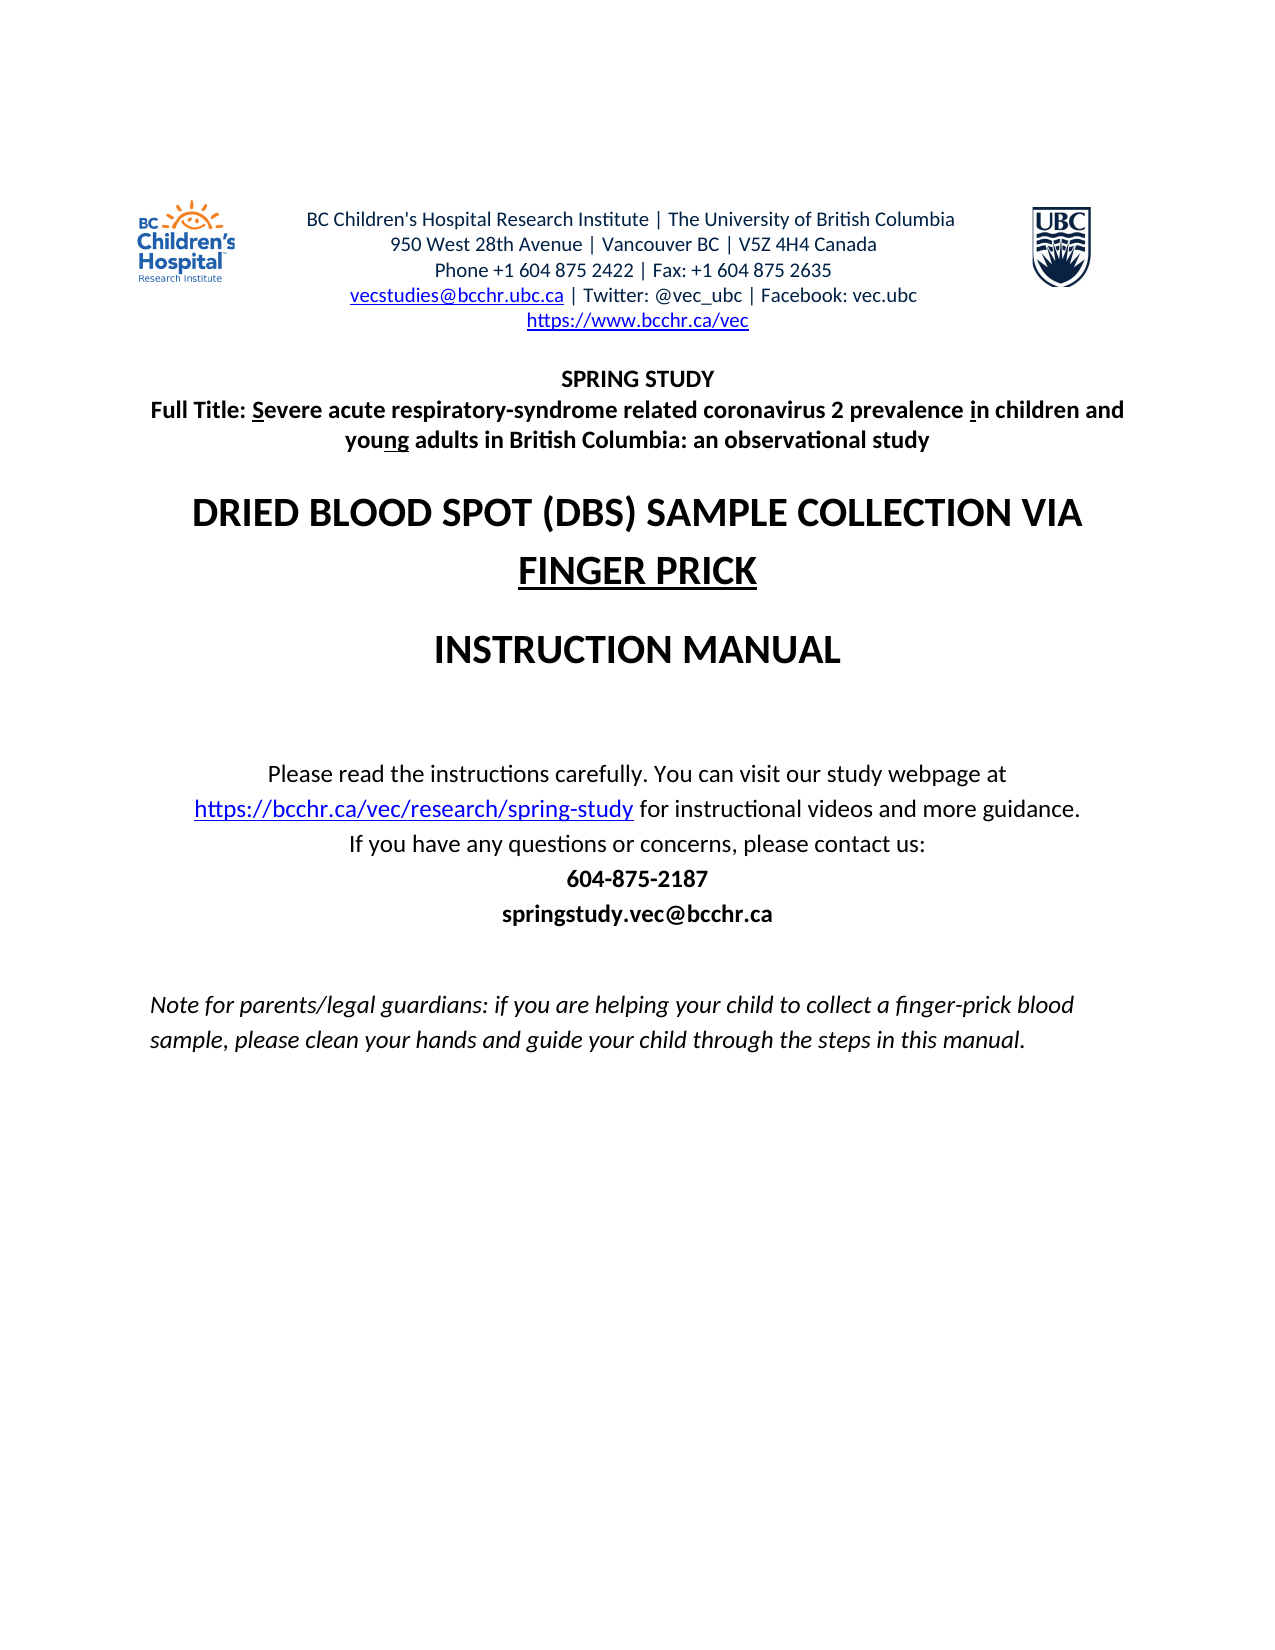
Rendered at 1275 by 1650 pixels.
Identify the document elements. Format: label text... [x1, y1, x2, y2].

text Note for parents/legal guardians: if you are helping your child to collect a finger-prick blood sample, please clean your hands and guide your child through the steps in this manual. [150, 989, 1125, 1055]
text SPRING STUDY [150, 364, 1125, 394]
text BC Children's Hospital Research Institute | The University of British Columbia 950 West 28th Avenue | Vancouver BC | V5Z 4H4 Canada Phone +1 604 875 2422 | Fax: +1 604 875 2635 vecstudies@bcchr.ubc.ca | Twitter: @vec_ubc | Facebook: vec.ubc https://www.bcchr.ca/vec [150, 206, 1125, 333]
text springstudy.vec@bcchr.ca [150, 898, 1125, 929]
text INSTRUCTION MANUAL [150, 623, 1125, 674]
text 604-875-2187 [150, 863, 1125, 894]
picture [131, 197, 235, 285]
text DRIED BLOOD SPOT (DBS) SAMPLE COLLECTION VIA FINGER PRICK [150, 486, 1125, 595]
text If you have any questions or concerns, please contact us: [150, 828, 1125, 859]
text Full Title: Severe acute respiratory-syndrome related coronavirus 2 prevalence in children and young adults in British Columbia: an observational study [150, 394, 1125, 455]
text Please read the instructions carefully. You can visit our study webpage at https://bcchr.ca/vec/research/spring-study for instructional videos and more guidance. [150, 758, 1125, 824]
